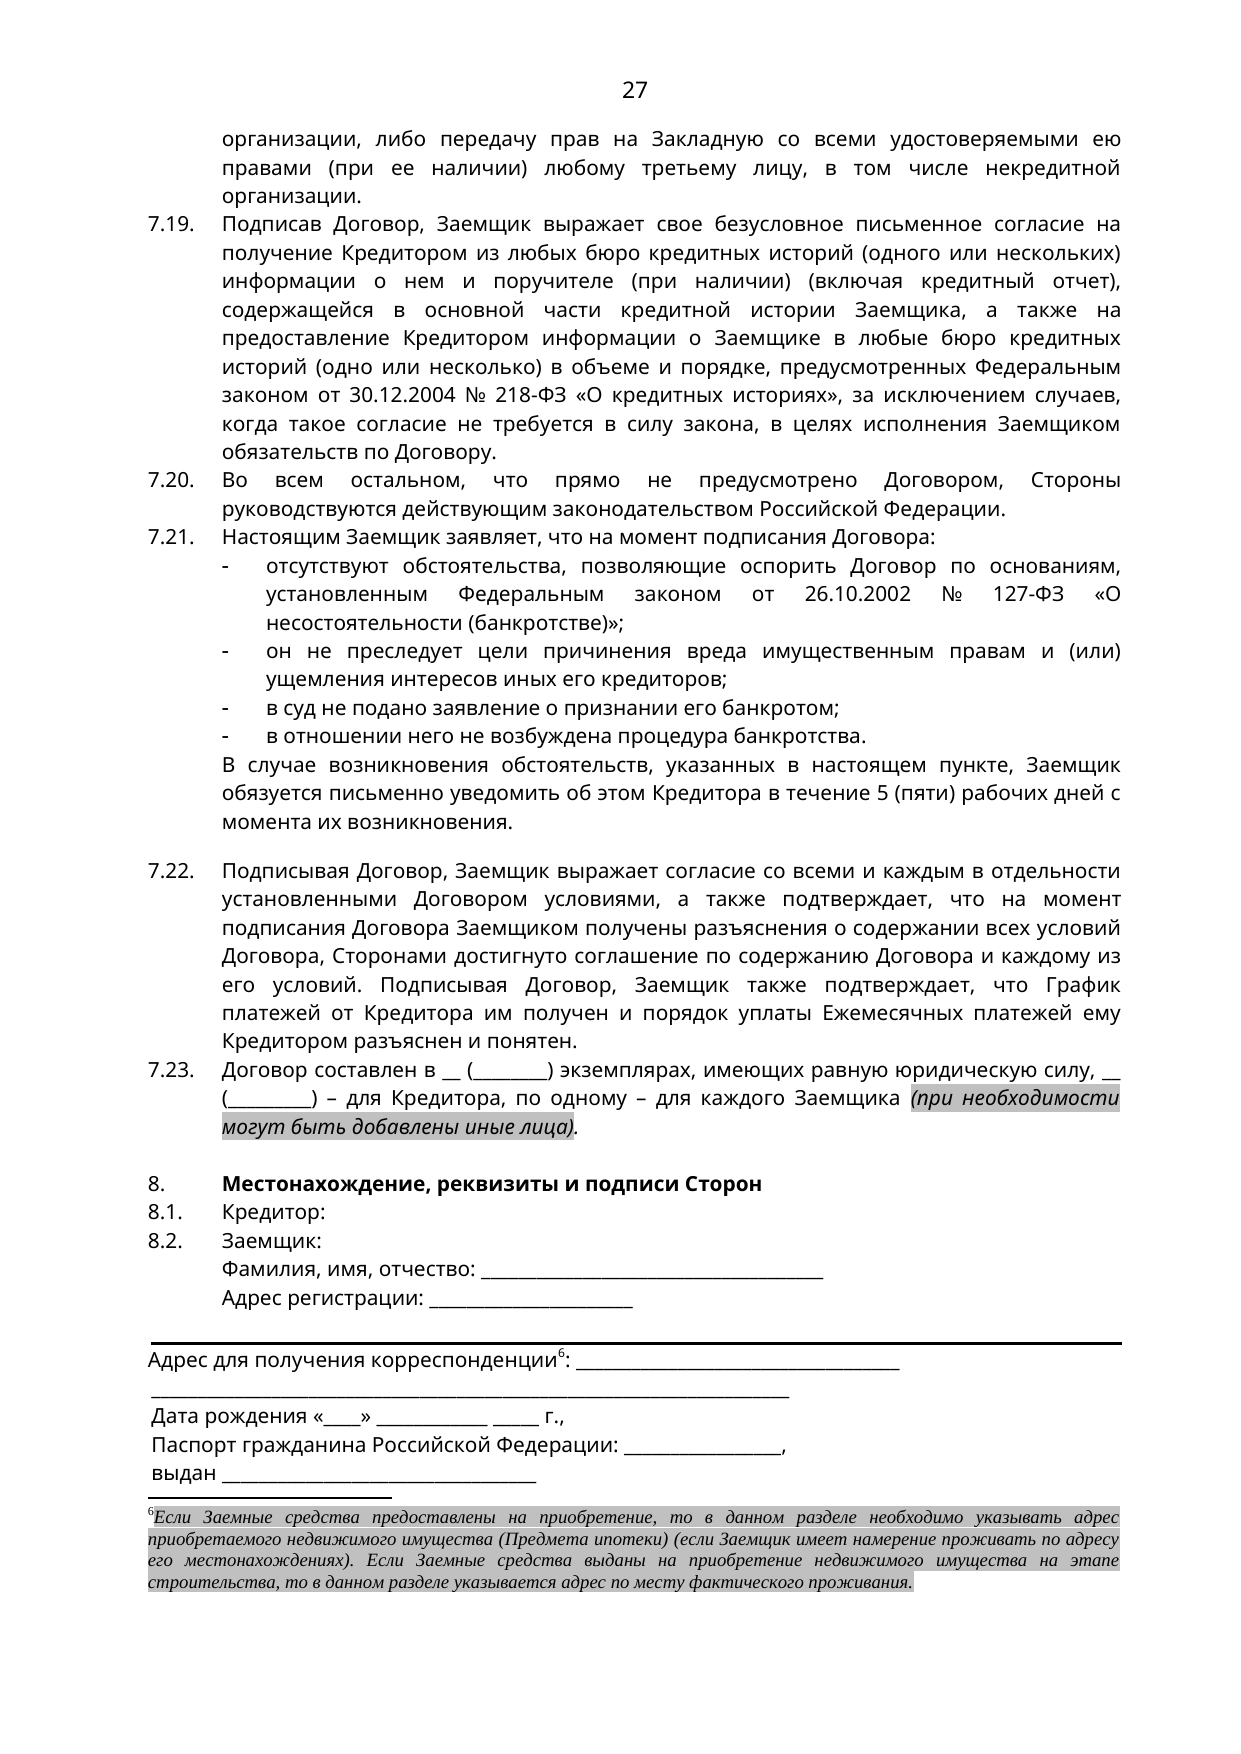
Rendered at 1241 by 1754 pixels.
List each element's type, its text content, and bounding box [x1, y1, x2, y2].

list Заемщик: [148, 1226, 1122, 1254]
list Подписывая Договор, Заемщик выражает согласие со всеми и каждым в отдельности установленными Договором условиями, а также подтверждает, что на момент подписания Договора Заемщиком получены разъяснения о содержании всех условий Договора, Сторонами достигнуто соглашение по содержанию Договора и каждому из его условий. Подписывая Договор, Заемщик также подтверждает, что График платежей от Кредитора им получен и порядок уплаты Ежемесячных платежей ему Кредитором разъяснен и понятен. [148, 856, 1122, 1055]
list Местонахождение, реквизиты и подписи Сторон [148, 1169, 1122, 1197]
list Кредитор: [148, 1197, 1122, 1226]
text Адрес для получения корреспонденции: ___________________________________ [148, 1345, 1122, 1373]
list в отношении него не возбуждена процедура банкротства. [222, 721, 1122, 750]
text Фамилия, имя, отчество: _____________________________________ [151, 1254, 1122, 1283]
text В случае возникновения обстоятельств, указанных в настоящем пункте, Заемщик обязуется письменно уведомить об этом Кредитора в течение 5 (пяти) рабочих дней с момента их возникновения. [222, 750, 1122, 835]
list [148, 124, 1122, 209]
list он не преследует цели причинения вреда имущественным правам и (или) ущемления интересов иных его кредиторов; [222, 636, 1122, 693]
list отсутствуют обстоятельства, позволяющие оспорить Договор по основаниям, установленным Федеральным законом от 26.10.2002 № 127-ФЗ «О несостоятельности (банкротстве)»; [222, 551, 1122, 636]
list Настоящим Заемщик заявляет, что на момент подписания Договора: [148, 522, 1122, 551]
list в суд не подано заявление о признании его банкротом; [222, 693, 1122, 721]
text Паспорт гражданина Российской Федерации: _________________, [151, 1430, 1122, 1458]
list Во всем остальном, что прямо не предусмотрено Договором, Стороны руководствуются действующим законодательством Российской Федерации. [148, 466, 1122, 522]
list Подписав Договор, Заемщик выражает свое безусловное письменное согласие на получение Кредитором из любых бюро кредитных историй (одного или нескольких) информации о нем и поручителе (при наличии) (включая кредитный отчет), содержащейся в основной части кредитной истории Заемщика, а также на предоставление Кредитором информации о Заемщике в любые бюро кредитных историй (одно или несколько) в объеме и порядке, предусмотренных Федеральным законом от 30.12.2004 № 218-ФЗ «О кредитных историях», за исключением случаев, когда такое согласие не требуется в силу закона, в целях исполнения Заемщиком обязательств по Договору. [148, 209, 1122, 466]
list Договор составлен в __ (________) экземплярах, имеющих равную юридическую силу, __ (_________) – для Кредитора, по одному – для каждого Заемщика (при необходимости могут быть добавлены иные лица). [148, 1055, 1122, 1140]
text выдан __________________________________ [151, 1458, 1122, 1487]
text Дата рождения «____» ____________ _____ г., [151, 1402, 1122, 1430]
text Адрес регистрации: ______________________ [151, 1283, 1122, 1311]
text _____________________________________________________________________ [151, 1373, 1122, 1402]
